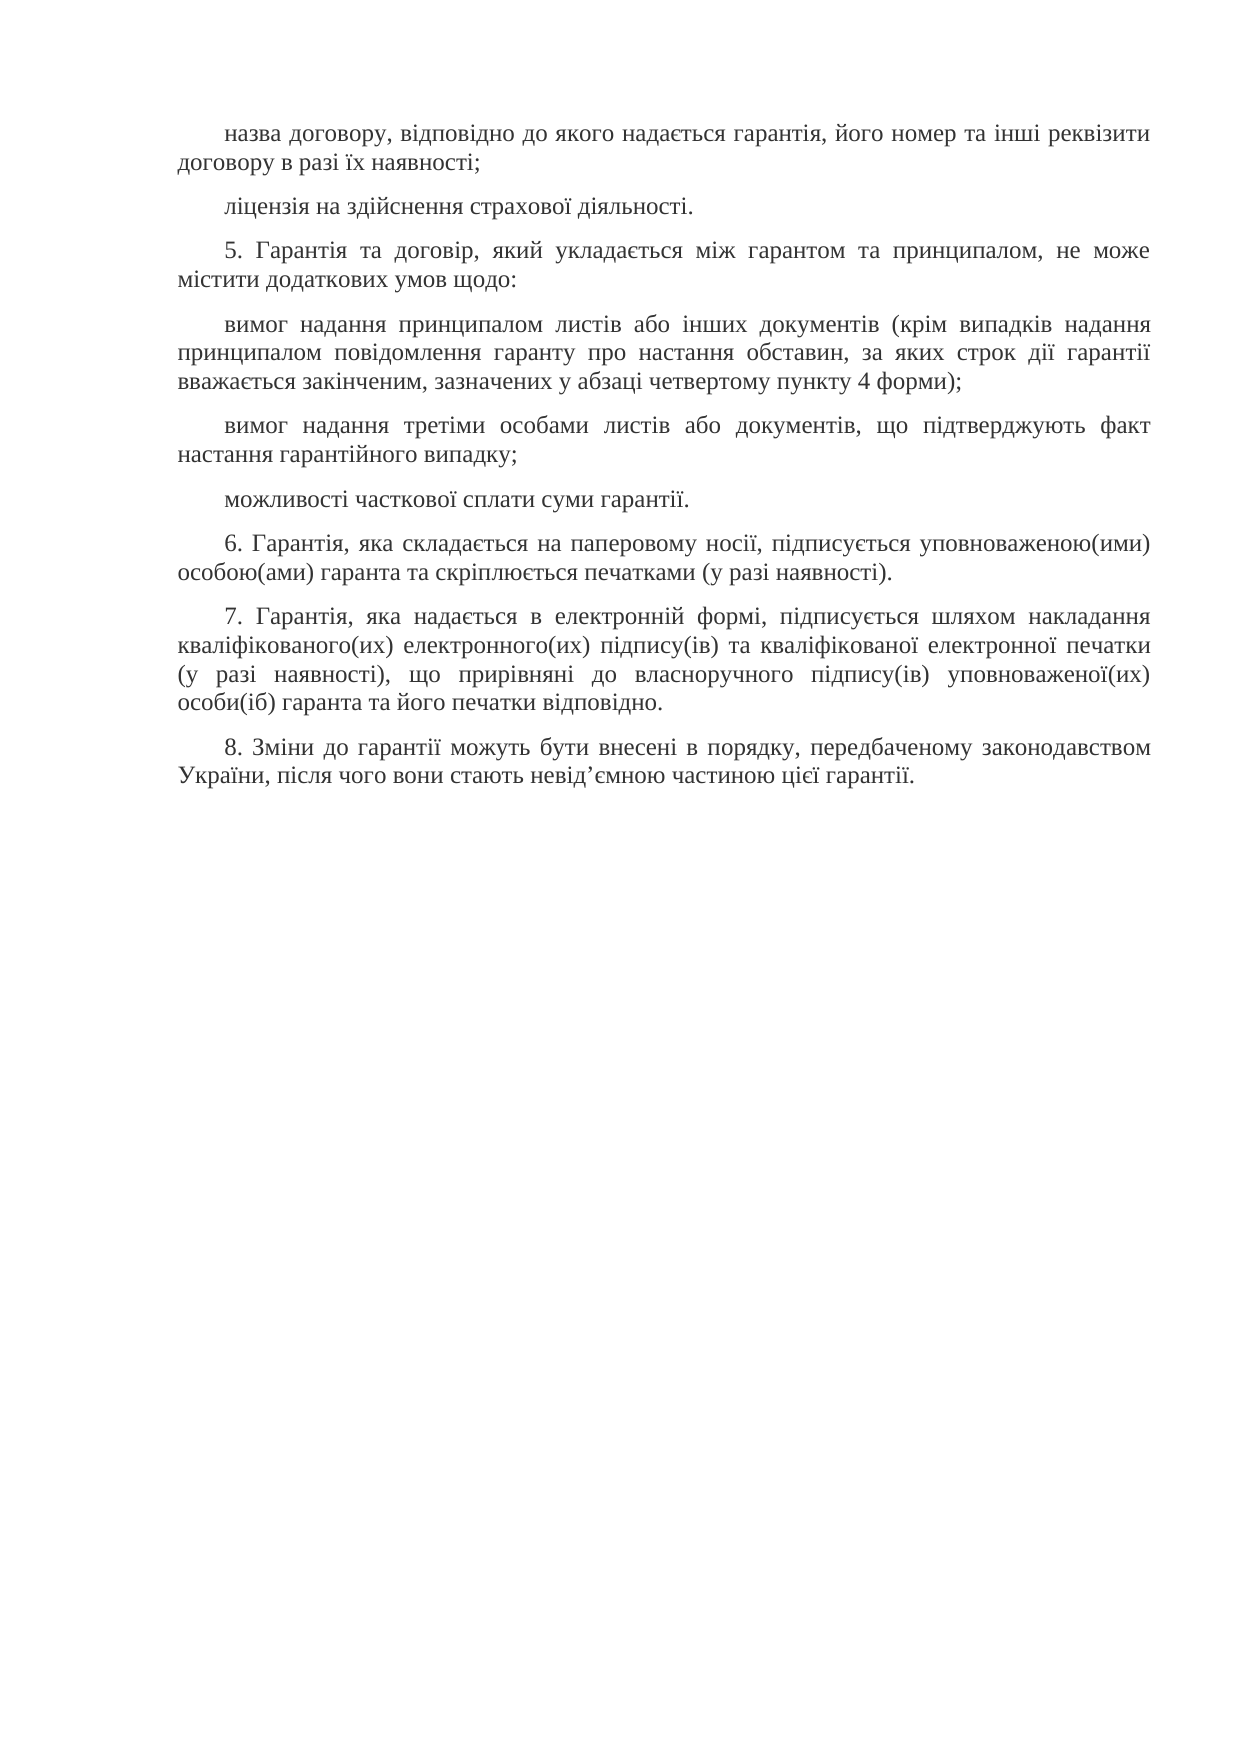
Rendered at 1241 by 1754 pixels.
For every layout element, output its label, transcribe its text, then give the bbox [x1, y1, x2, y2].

text ліцензія на здійснення страхової діяльності. [177, 191, 1152, 220]
text 6. Гарантія, яка складається на паперовому носії, підписується уповноваженою(ими) особою(ами) гаранта та скріплюється печатками (у разі наявності). [177, 528, 1152, 586]
text 5. Гарантія та договір, який укладається між гарантом та принципалом, не може містити додаткових умов щодо: [177, 236, 1152, 293]
text можливості часткової сплати суми гарантії. [177, 484, 1152, 512]
text вимог надання принципалом листів або інших документів (крім випадків надання принципалом повідомлення гаранту про настання обставин, за яких строк дії гарантії вважається закінченим, зазначених у абзаці четвертому пункту 4 форми); [177, 309, 1152, 395]
text назва договору, відповідно до якого надається гарантія, його номер та інші реквізити договору в разі їх наявності; [177, 118, 1152, 176]
text вимог надання третіми особами листів або документів, що підтверджують факт настання гарантійного випадку; [177, 411, 1152, 468]
text 7. Гарантія, яка надається в електронній формі, підписується шляхом накладання кваліфікованого(их) електронного(их) підпису(ів) та кваліфікованої електронної печатки (у разі наявності), що прирівняні до власноручного підпису(ів) уповноваженої(их) особи(іб) гаранта та його печатки відповідно. [177, 601, 1152, 716]
text 8. Зміни до гарантії можуть бути внесені в порядку, передбаченому законодавством України, після чого вони стають невід’ємною частиною цієї гарантії. [177, 732, 1152, 789]
